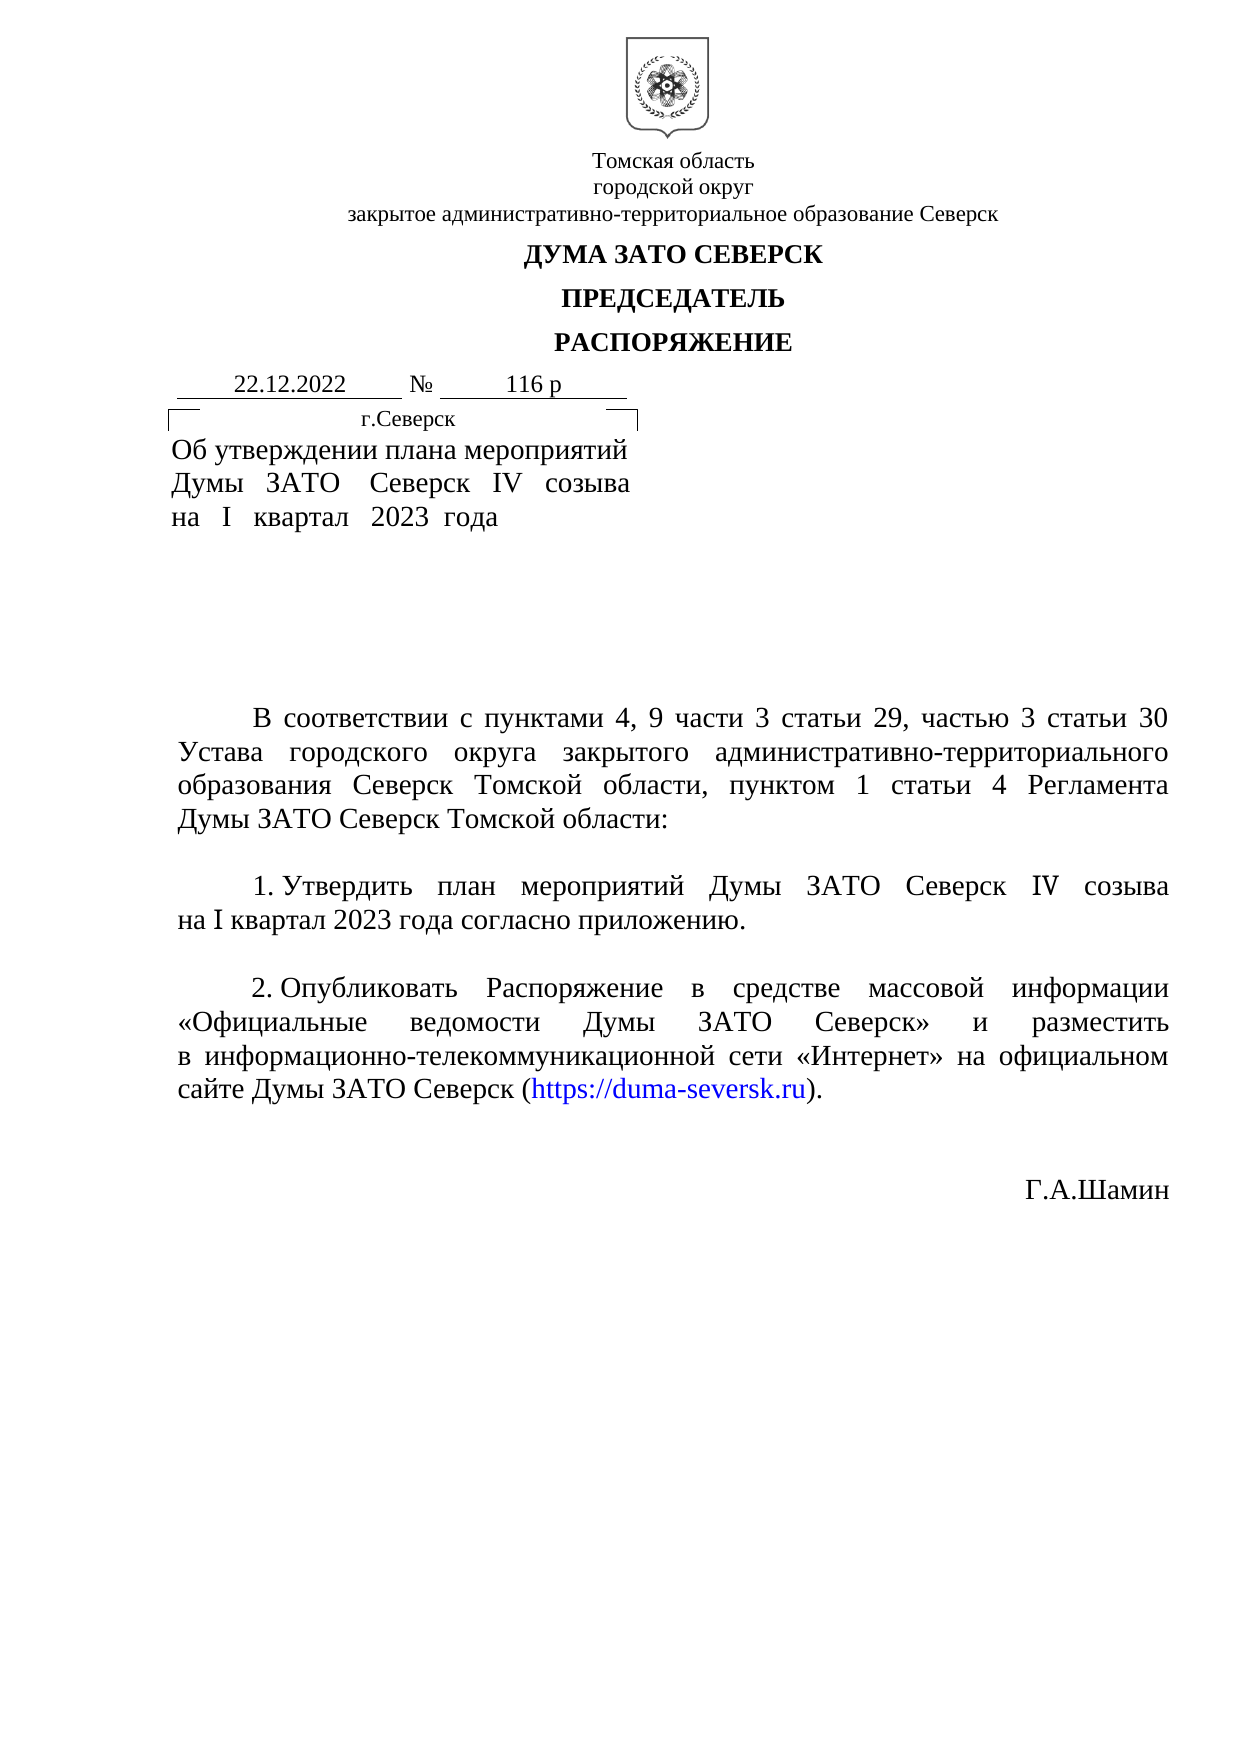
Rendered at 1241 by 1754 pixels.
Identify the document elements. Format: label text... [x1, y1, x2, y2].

subtitle 1. Утвердить план мероприятий Думы ЗАТО Северск IV созыва на I квартал 2023 года согласно приложению. [177, 868, 1169, 937]
subtitle В соответствии с пунктами 4, 9 части 3 статьи 29, частью 3 статьи 30 Устава городского округа закрытого административно-территориального образования Северск Томской области, пунктом 1 статьи 4 Регламента Думы ЗАТО Северск Томской области: [177, 700, 1169, 834]
text г.Северск [183, 406, 605, 432]
table_header 22.12.2022 [177, 357, 402, 398]
picture [625, 35, 712, 142]
text Г.А.Шамин [177, 1172, 1169, 1205]
text на I квартал 2023 года [171, 499, 1169, 532]
text Думы ЗАТО Северск IV созыва [171, 465, 1169, 499]
text Об утверждении плана мероприятий [171, 432, 1169, 465]
text 2. Опубликовать Распоряжение в средстве массовой информации «Официальные ведомости Думы ЗАТО Северск» и разместить в информационно-телекоммуникационной сети «Интернет» на официальном сайте Думы ЗАТО Северск (https://duma-seversk.ru). [177, 971, 1169, 1105]
table_header 116 р [440, 357, 627, 398]
table_header № [402, 357, 440, 398]
